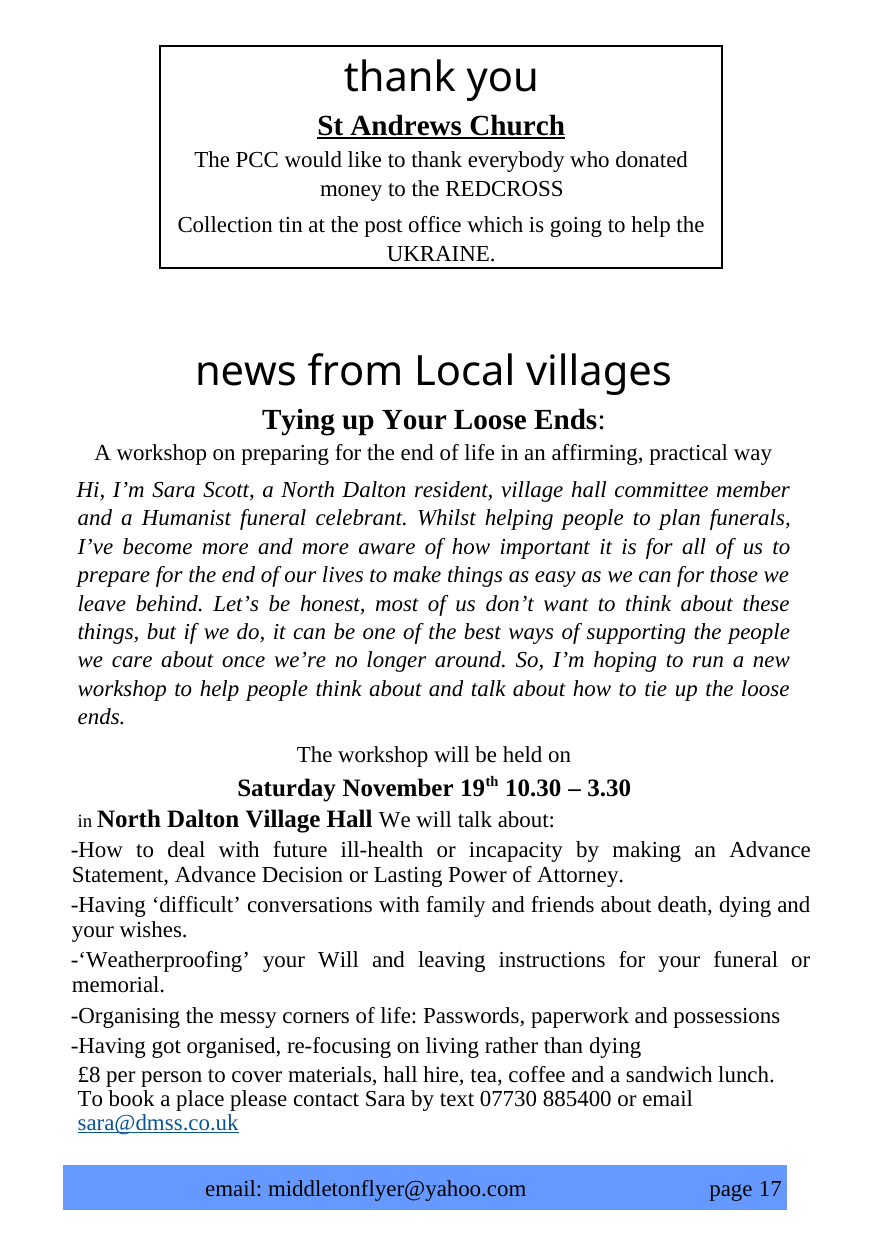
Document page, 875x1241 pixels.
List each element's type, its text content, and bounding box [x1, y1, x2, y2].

text The PCC would like to thank everybody who donated money to the REDCROSS [161, 144, 721, 201]
text St Andrews Church [161, 106, 721, 142]
text UKRAINE. [161, 238, 721, 267]
text Tying up Your Loose Ends: [55, 402, 812, 435]
text -Organising the messy corners of life: Passwords, paperwork and possessions [71, 1003, 812, 1028]
text The workshop will be held on [54, 741, 813, 767]
text -How to deal with future ill-health or incapacity by making an Advance Statement, Advance Decision or Lasting Power of Attorney. [71, 837, 812, 887]
text -‘Weatherproofing’ your Will and leaving instructions for your funeral or memorial. [71, 948, 812, 998]
text A workshop on preparing for the end of life in an affirming, practical way [94, 440, 812, 465]
text £8 per person to cover materials, hall hire, tea, coffee and a sandwich lunch. To book a place please contact Sara by text 07730 885400 or email sara@dmss.co.uk [77, 1063, 806, 1136]
text -Having got organised, re-focusing on living rather than dying [71, 1033, 812, 1058]
text -Having ‘difficult’ conversations with family and friends about death, dying and your wishes. [71, 892, 812, 942]
subtitle news from Local villages [66, 341, 801, 397]
text thank you [161, 47, 721, 103]
text Saturday November 19th 10.30 – 3.30 in North Dalton Village Hall We will talk about: [77, 773, 631, 833]
text Collection tin at the post office which is going to help the [161, 209, 721, 238]
text Hi, I’m Sara Scott, a North Dalton resident, village hall committee member and a Humanist funeral celebrant. Whilst helping people to plan funerals, I’ve become more and more aware of how important it is for all of us to prepare for the end of our lives to make things as easy as we can for those we leave behind. Let’s be honest, most of us don’t want to think about these things, but if we do, it can be one of the best ways of supporting the people we care about once we’re no longer around. So, I’m hoping to run a new workshop to help people think about and talk about how to tie up the loose ends. [76, 476, 794, 730]
